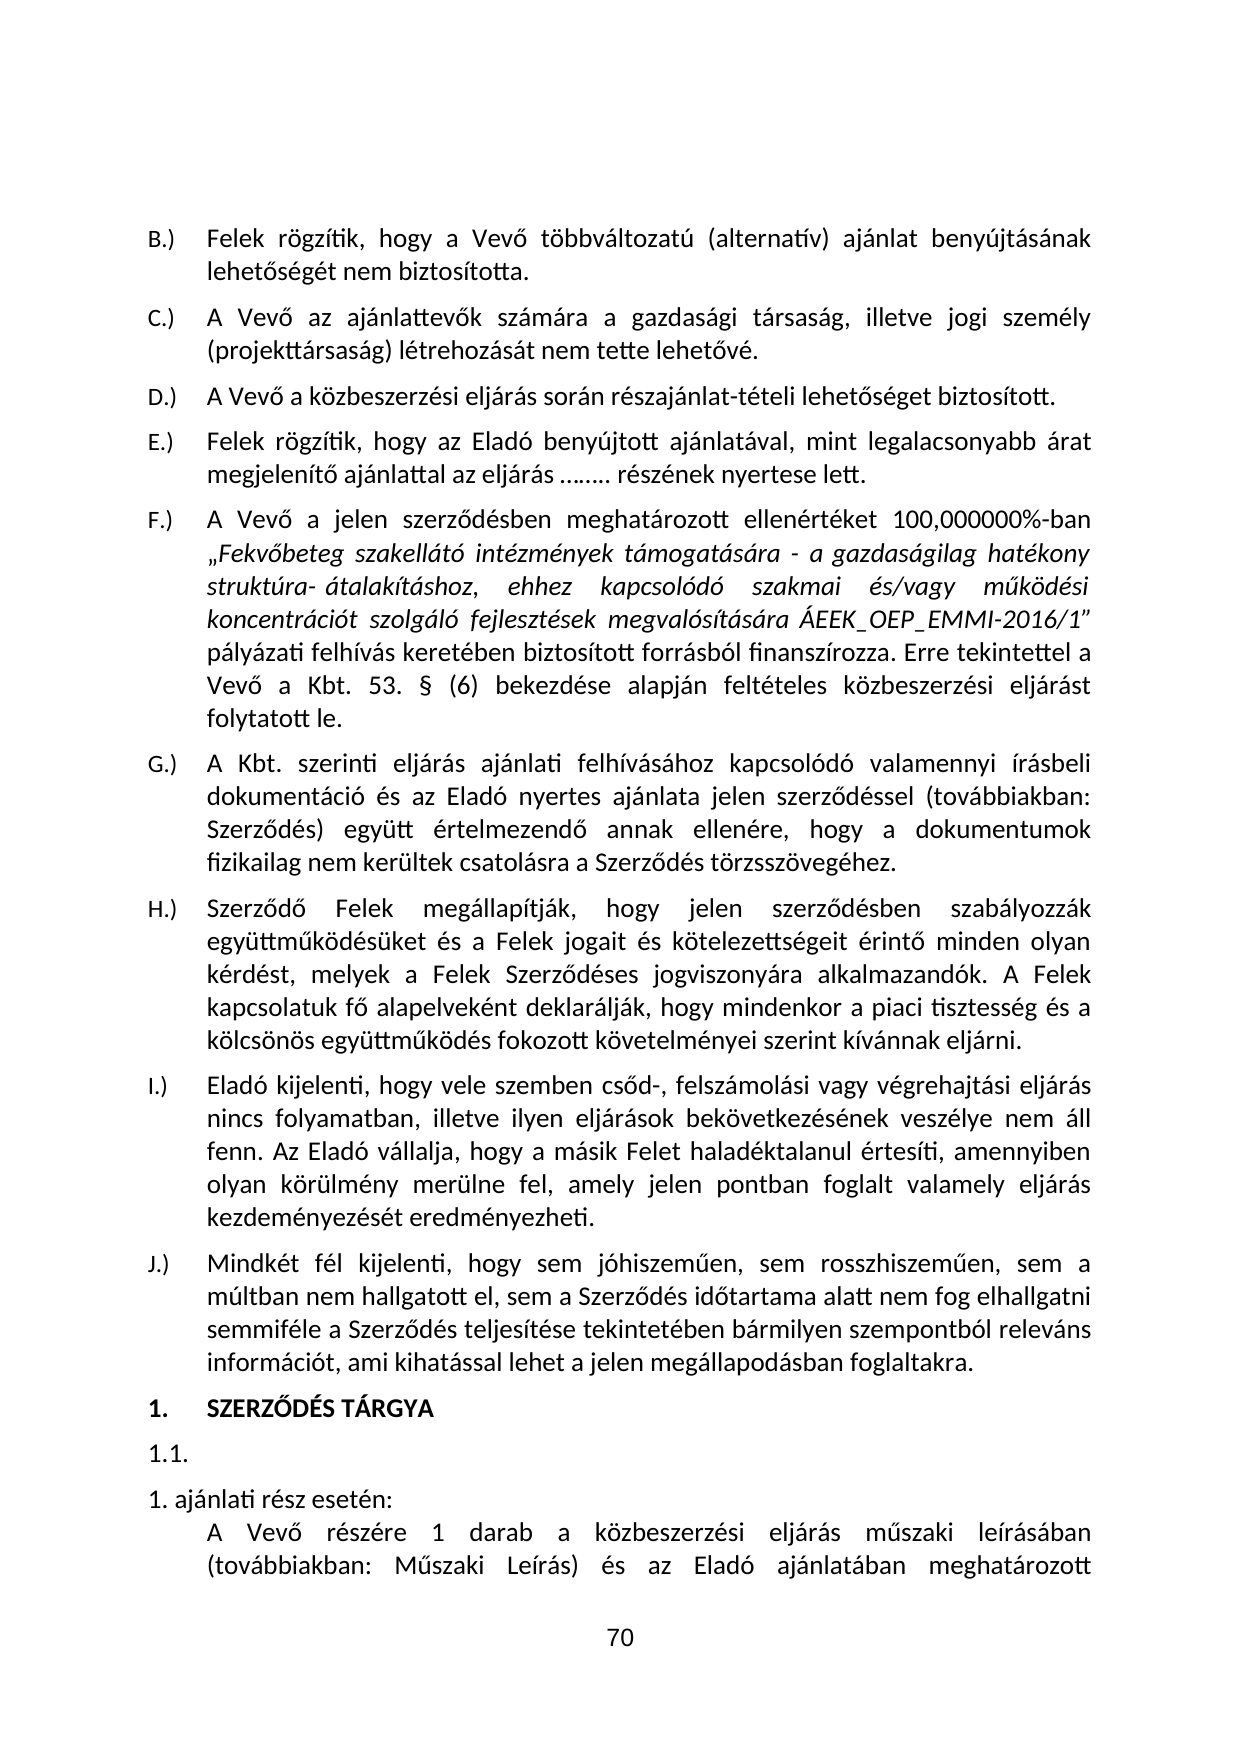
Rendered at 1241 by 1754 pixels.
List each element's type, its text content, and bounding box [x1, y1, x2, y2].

list Szerződés tárgya [148, 1391, 1093, 1424]
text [207, 1515, 1093, 1581]
list A Vevő az ajánlattevők számára a gazdasági társaság, illetve jogi személy (projekttársaság) létrehozását nem tette lehetővé. [148, 300, 1093, 366]
list Szerződő Felek megállapítják, hogy jelen szerződésben szabályozzák együttműködésüket és a Felek jogait és kötelezettségeit érintő minden olyan kérdést, melyek a Felek Szerződéses jogviszonyára alkalmazandók. A Felek kapcsolatuk fő alapelveként deklarálják, hogy mindenkor a piaci tisztesség és a kölcsönös együttműködés fokozott követelményei szerint kívánnak eljárni. [148, 891, 1093, 1056]
list A Vevő a jelen szerződésben meghatározott ellenértéket 100,000000%-ban „Fekvőbeteg szakellátó intézmények támogatására - a gazdaságilag hatékony struktúra- átalakításhoz, ehhez kapcsolódó szakmai és/vagy működési koncentrációt szolgáló fejlesztések megvalósítására ÁEEK_OEP_EMMI-2016/1” pályázati felhívás keretében biztosított forrásból finanszírozza. Erre tekintettel a Vevő a Kbt. 53. § (6) bekezdése alapján feltételes közbeszerzési eljárást folytatott le. [148, 503, 1093, 734]
list Felek rögzítik, hogy az Eladó benyújtott ajánlatával, mint legalacsonyabb árat megjelenítő ajánlattal az eljárás …….. részének nyertese lett. [148, 424, 1093, 490]
list A Kbt. szerinti eljárás ajánlati felhívásához kapcsolódó valamennyi írásbeli dokumentáció és az Eladó nyertes ajánlata jelen szerződéssel (továbbiakban: Szerződés) együtt értelmezendő annak ellenére, hogy a dokumentumok fizikailag nem kerültek csatolásra a Szerződés törzsszövegéhez. [148, 746, 1093, 878]
list Felek rögzítik, hogy a Vevő többváltozatú (alternatív) ajánlat benyújtásának lehetőségét nem biztosította. [148, 222, 1093, 288]
list A Vevő a közbeszerzési eljárás során részajánlat-tételi lehetőséget biztosított. [148, 379, 1093, 412]
list Mindkét fél kijelenti, hogy sem jóhiszeműen, sem rosszhiszeműen, sem a múltban nem hallgatott el, sem a Szerződés időtartama alatt nem fog elhallgatni semmiféle a Szerződés teljesítése tekintetében bármilyen szempontból releváns információt, ami kihatással lehet a jelen megállapodásban foglaltakra. [148, 1246, 1093, 1378]
text 1. ajánlati rész esetén: [148, 1482, 1093, 1515]
list Eladó kijelenti, hogy vele szemben csőd-, felszámolási vagy végrehajtási eljárás nincs folyamatban, illetve ilyen eljárások bekövetkezésének veszélye nem áll fenn. Az Eladó vállalja, hogy a másik Felet haladéktalanul értesíti, amennyiben olyan körülmény merülne fel, amely jelen pontban foglalt valamely eljárás kezdeményezését eredményezheti. [148, 1068, 1093, 1234]
